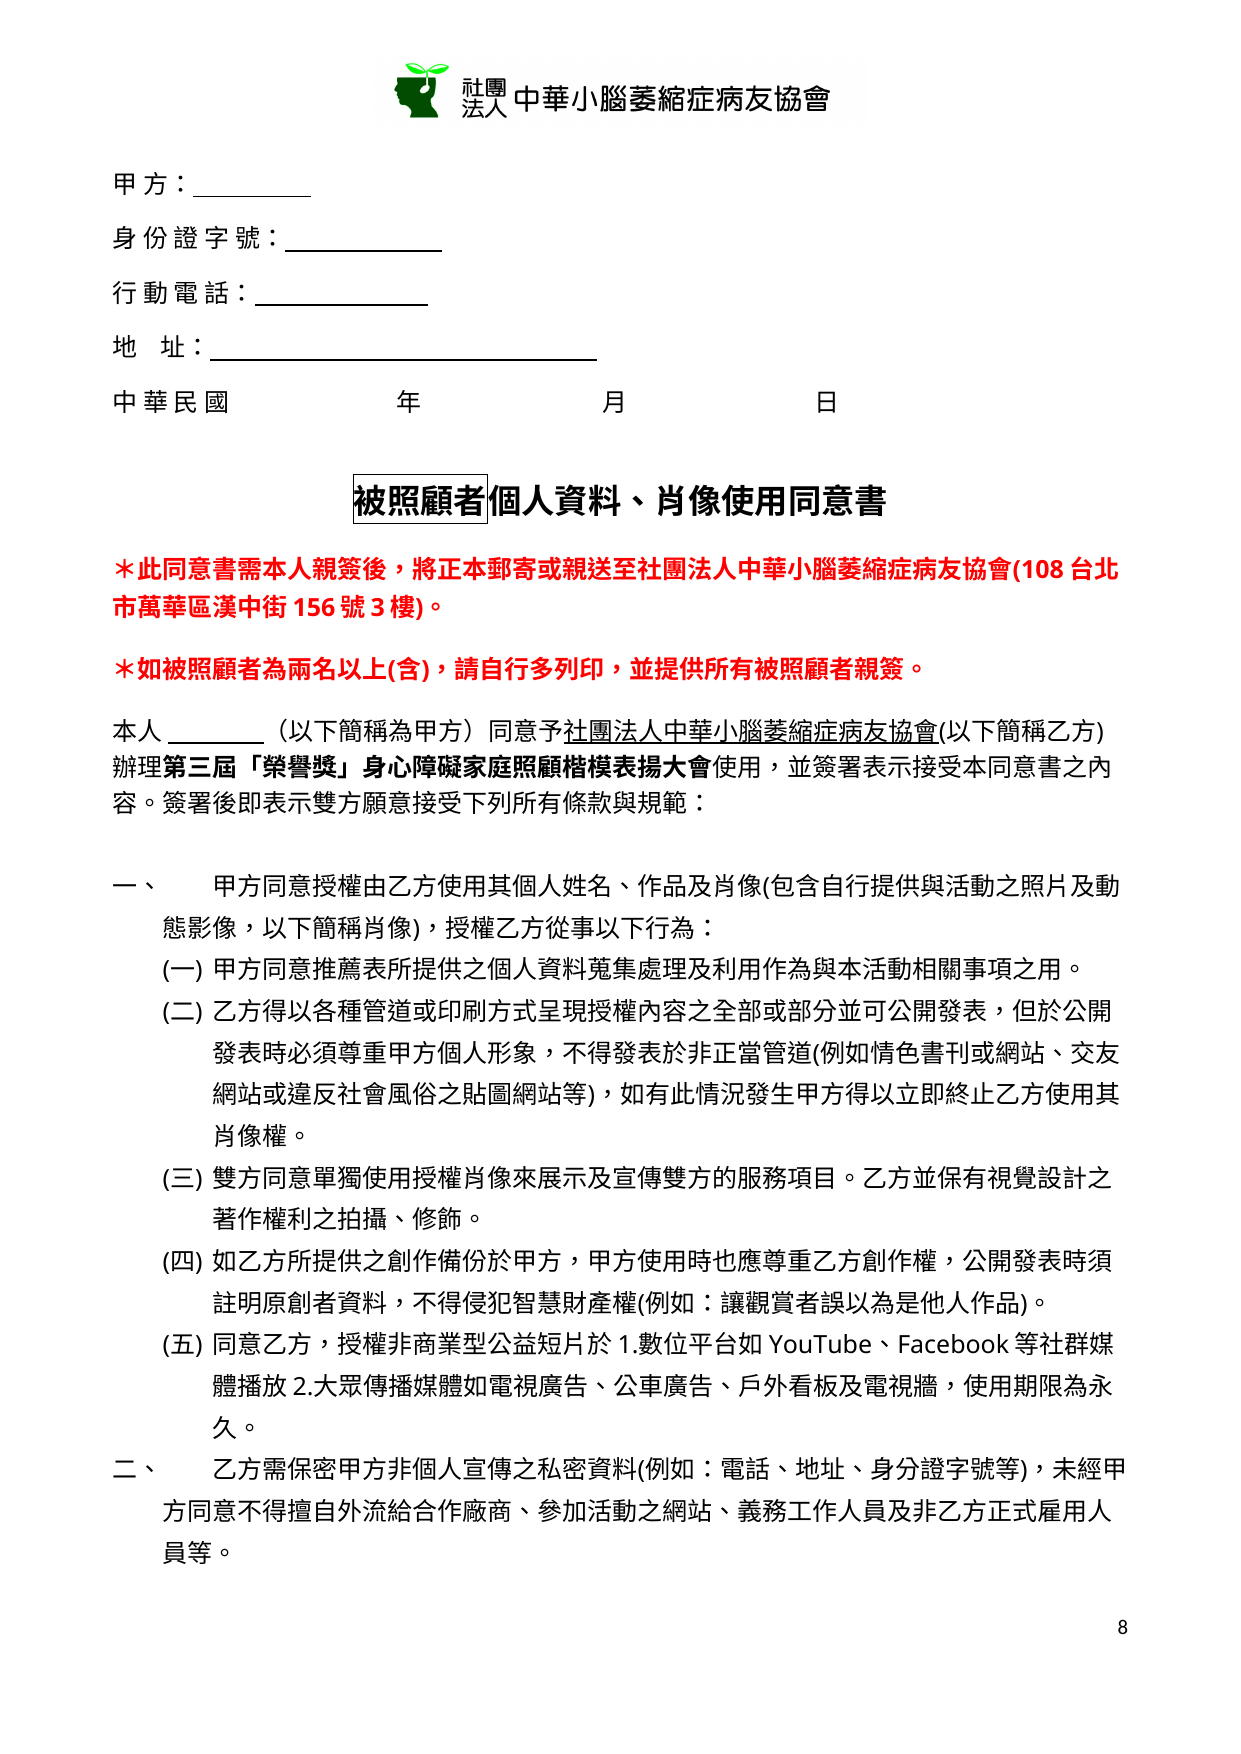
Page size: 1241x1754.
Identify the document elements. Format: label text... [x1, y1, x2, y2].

text 被照顧者個人資料、肖像使用同意書 [112, 461, 1128, 536]
text ＊此同意書需本人親簽後，將正本郵寄或親送至社團法人中華小腦萎縮症病友協會(108台北市萬華區漢中街156號3樓)。 [112, 549, 1128, 624]
text 身 份 證 字 號： [112, 219, 1128, 255]
text 行 動 電 話： [112, 273, 1128, 309]
list 乙方需保密甲方非個人宣傳之私密資料(例如：電話、地址、身分證字號等)，未經甲方同意不得擅自外流給合作廠商、參加活動之網站、義務工作人員及非乙方正式雇用人員等。 [112, 1450, 1128, 1569]
list 乙方得以各種管道或印刷方式呈現授權內容之全部或部分並可公開發表，但於公開發表時必須尊重甲方個人形象，不得發表於非正當管道(例如情色書刊或網站、交友網站或違反社會風俗之貼圖網站等)，如有此情況發生甲方得以立即終止乙方使用其肖像權。 [162, 992, 1128, 1153]
text 中 華 民 國 年 月 日 [112, 382, 1128, 418]
text 本人 （以下簡稱為甲方）同意予社團法人中華小腦萎縮症病友協會(以下簡稱乙方)辦理第三屆「榮譽獎」身心障礙家庭照顧楷模表揚大會使用，並簽署表示接受本同意書之內容。簽署後即表示雙方願意接受下列所有條款與規範： [112, 711, 1128, 820]
list 同意乙方，授權非商業型公益短片於1.數位平台如YouTube、Facebook等社群媒體播放2.大眾傳播媒體如電視廣告、公車廣告、戶外看板及電視牆，使用期限為永久。 [162, 1325, 1128, 1444]
list 如乙方所提供之創作備份於甲方，甲方使用時也應尊重乙方創作權，公開發表時須註明原創者資料，不得侵犯智慧財產權(例如：讓觀賞者誤以為是他人作品)。 [162, 1242, 1128, 1319]
list 甲方同意授權由乙方使用其個人姓名、作品及肖像(包含自行提供與活動之照片及動態影像，以下簡稱肖像)，授權乙方從事以下行為： [112, 867, 1128, 944]
text 地 址： [112, 328, 1128, 364]
text 甲 方： [112, 164, 1128, 201]
picture [372, 59, 868, 125]
text ＊如被照顧者為兩名以上(含)，請自行多列印，並提供所有被照顧者親簽。 [112, 649, 1128, 686]
list 甲方同意推薦表所提供之個人資料蒐集處理及利用作為與本活動相關事項之用。 [162, 950, 1128, 986]
list 雙方同意單獨使用授權肖像來展示及宣傳雙方的服務項目。乙方並保有視覺設計之著作權利之拍攝、修飾。 [162, 1158, 1128, 1236]
